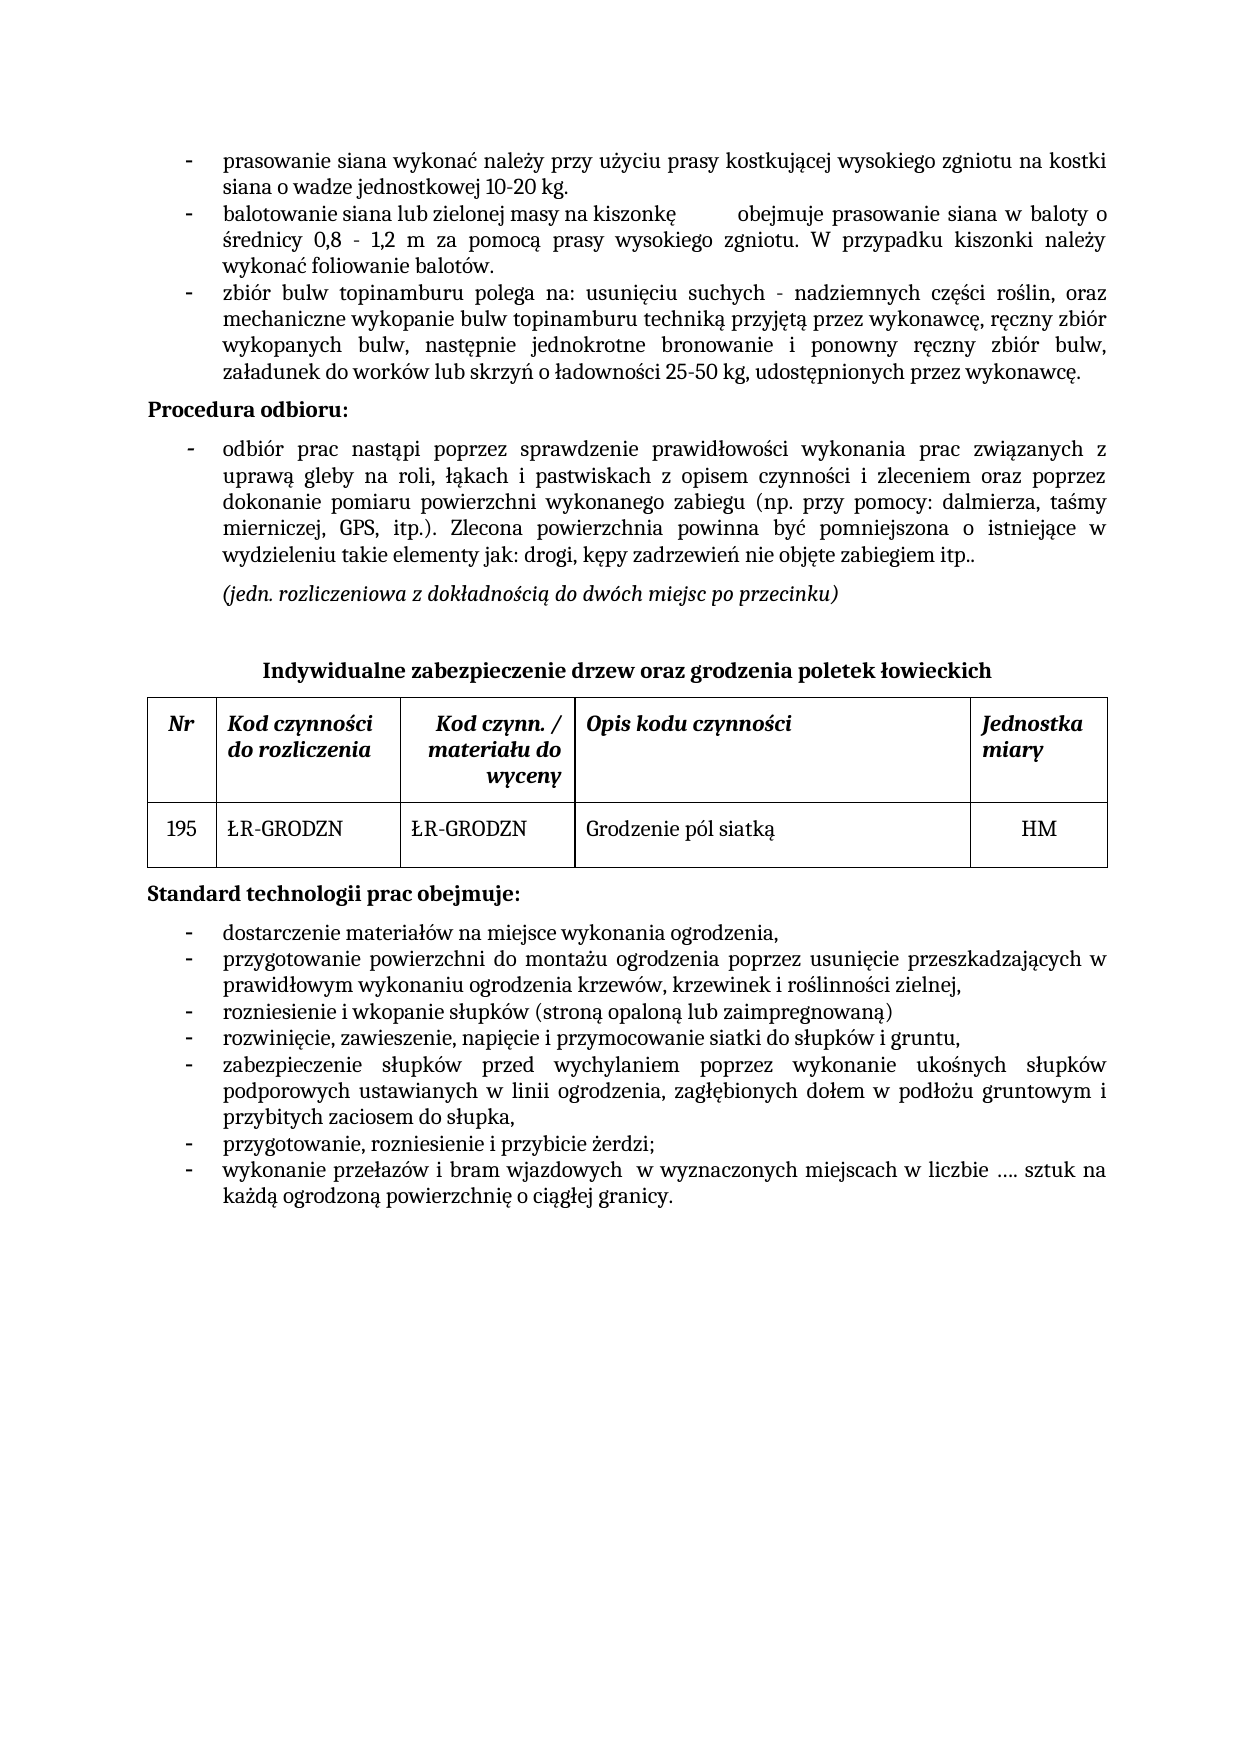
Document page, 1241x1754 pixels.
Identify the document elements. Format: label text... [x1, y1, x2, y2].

text Indywidualne zabezpieczenie drzew oraz grodzenia poletek łowieckich [148, 658, 1107, 684]
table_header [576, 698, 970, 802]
list przygotowanie powierzchni do montażu ogrodzenia poprzez usunięcie przeszkadzających w prawidłowym wykonaniu ogrodzenia krzewów, krzewinek i roślinności zielnej, [185, 946, 1107, 999]
list odbiór prac nastąpi poprzez sprawdzenie prawidłowości wykonania prac związanych z uprawą gleby na roli, łąkach i pastwiskach z opisem czynności i zleceniem oraz poprzez dokonanie pomiaru powierzchni wykonanego zabiegu (np. przy pomocy: dalmierza, taśmy mierniczej, GPS, itp.). Zlecona powierzchnia powinna być pomniejszona o istniejące w wydzieleniu takie elementy jak: drogi, kępy zadrzewień nie objęte zabiegiem itp.. [185, 436, 1107, 568]
list zbiór bulw topinamburu polega na: usunięciu suchych - nadziemnych części roślin, oraz mechaniczne wykopanie bulw topinamburu techniką przyjętą przez wykonawcę, ręczny zbiór wykopanych bulw, następnie jednokrotne bronowanie i ponowny ręczny zbiór bulw, załadunek do worków lub skrzyń o ładowności 25-50 kg, udostępnionych przez wykonawcę. [185, 279, 1107, 385]
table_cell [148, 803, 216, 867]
list rozniesienie i wkopanie słupków (stroną opaloną lub zaimpregnowaną) [185, 999, 1107, 1025]
list dostarczenie materiałów na miejsce wykonania ogrodzenia, [185, 919, 1107, 946]
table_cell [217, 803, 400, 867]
text (jedn. rozliczeniowa z dokładnością do dwóch miejsc po przecinku) [148, 580, 1107, 607]
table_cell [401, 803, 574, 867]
list zabezpieczenie słupków przed wychylaniem poprzez wykonanie ukośnych słupków podporowych ustawianych w linii ogrodzenia, zagłębionych dołem w podłożu gruntowym i przybitych zaciosem do słupka, [185, 1051, 1107, 1130]
list rozwinięcie, zawieszenie, napięcie i przymocowanie siatki do słupków i gruntu, [185, 1025, 1107, 1051]
text Procedura odbioru: [148, 397, 1107, 424]
text Standard technologii prac obejmuje: [148, 881, 1107, 907]
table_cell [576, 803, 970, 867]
list przygotowanie, rozniesienie i przybicie żerdzi; [185, 1130, 1107, 1157]
list wykonanie przełazów i bram wjazdowych w wyznaczonych miejscach w liczbie …. sztuk na każdą ogrodzoną powierzchnię o ciągłej granicy. [185, 1157, 1107, 1209]
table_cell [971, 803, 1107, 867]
list prasowanie siana wykonać należy przy użyciu prasy kostkującej wysokiego zgniotu na kostki siana o wadze jednostkowej 10-20 kg. [185, 148, 1107, 200]
list balotowanie siana lub zielonej masy na kiszonkę obejmuje prasowanie siana w baloty o średnicy 0,8 - 1,2 m za pomocą prasy wysokiego zgniotu. W przypadku kiszonki należy wykonać foliowanie balotów. [185, 200, 1107, 279]
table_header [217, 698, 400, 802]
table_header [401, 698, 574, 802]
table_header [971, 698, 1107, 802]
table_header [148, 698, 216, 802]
